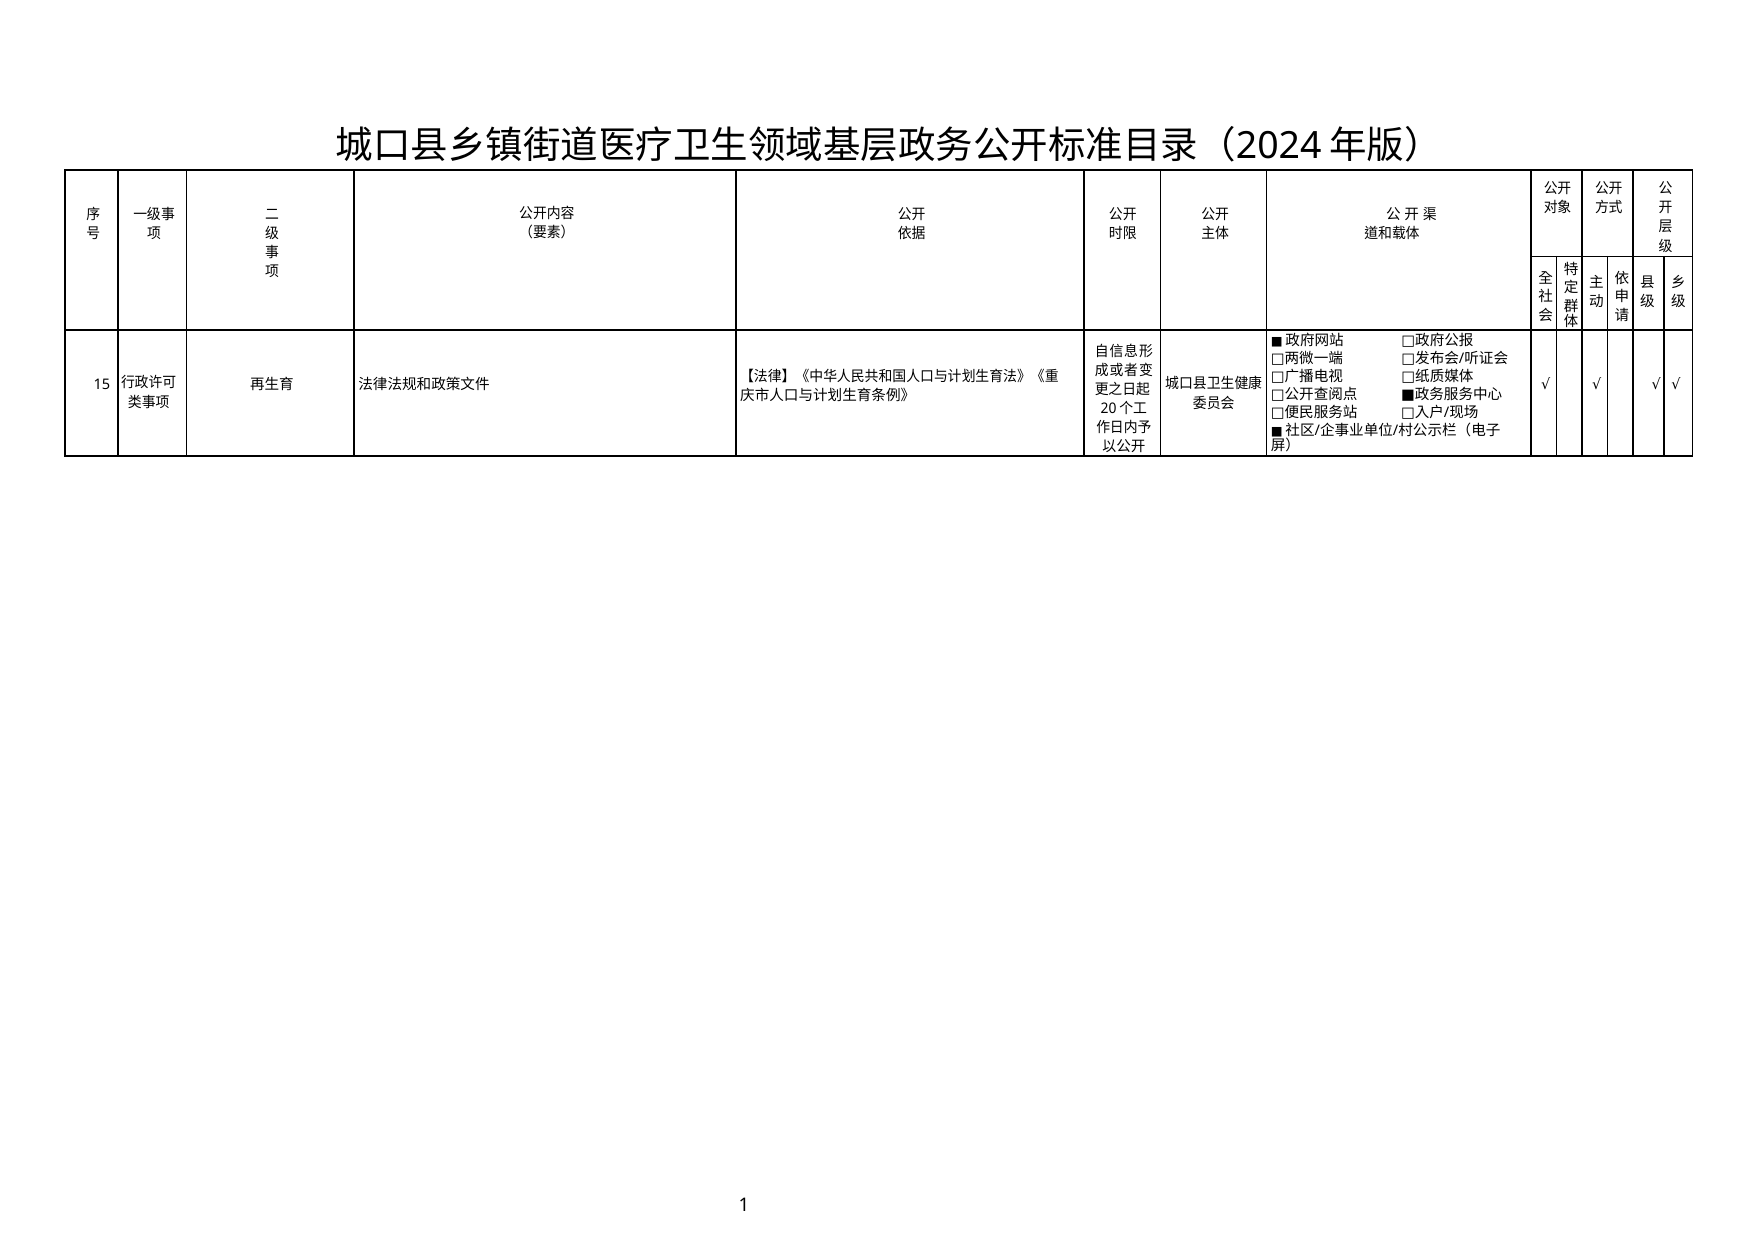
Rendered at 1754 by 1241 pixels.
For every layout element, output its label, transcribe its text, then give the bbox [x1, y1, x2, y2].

table_header 公开对象 [1532, 171, 1581, 256]
table_header 公开依据 [737, 171, 1083, 329]
table_cell 全社会 [1532, 257, 1556, 329]
table_cell [1608, 331, 1632, 455]
table_cell 政府网站 □政府公报 □两微一端 □发布会/听证会 □广播电视 □纸质媒体 □公开查阅点 ■政务服务中心 □便民服务站 □入户/现场 社区/企事业单位/村公示栏（电子 屏） [1267, 331, 1530, 455]
table_header 一级事项 [119, 171, 186, 329]
table_cell 县级 [1634, 257, 1663, 329]
table_cell 城口县卫生健康委员会 [1161, 331, 1266, 455]
table_cell 15 [66, 331, 117, 455]
table_cell [1557, 331, 1581, 455]
table_cell √ [1583, 331, 1607, 455]
table_header 公开时限 [1085, 171, 1160, 329]
table_cell 特定群 体 [1557, 257, 1581, 329]
table_cell 法律法规和政策文件 [355, 331, 735, 455]
table_cell 【法律】《中华人民共和国人口与计划生育法》《重庆市人口与计划生育条例》 [737, 331, 1083, 455]
text 城口县乡镇街道医疗卫生领域基层政务公开标准目录（2024年版） [54, 114, 1723, 169]
table_cell 再生育 [187, 331, 353, 455]
table_header 公开方式 [1583, 171, 1632, 256]
table_header 序号 [66, 171, 117, 329]
table_header 公开内容 （要素） [355, 171, 735, 329]
table_cell √ [1532, 331, 1556, 455]
table_header 公开主体 [1161, 171, 1266, 329]
table_cell √ [1634, 331, 1663, 455]
table_cell 主动 [1583, 257, 1607, 329]
table_header 二级事项 [187, 171, 353, 329]
table_cell 依申请 [1608, 257, 1632, 329]
table_header 公开层级 [1634, 171, 1692, 256]
table_cell 行政许可类事项 [119, 331, 186, 455]
table_cell √ [1665, 331, 1692, 455]
table_header 公 开 渠道和载体 [1267, 171, 1530, 329]
table_cell 乡级 [1665, 257, 1692, 329]
table_cell 自信息形成或者变更之日起 20个工作日内予以公开 [1085, 331, 1160, 455]
